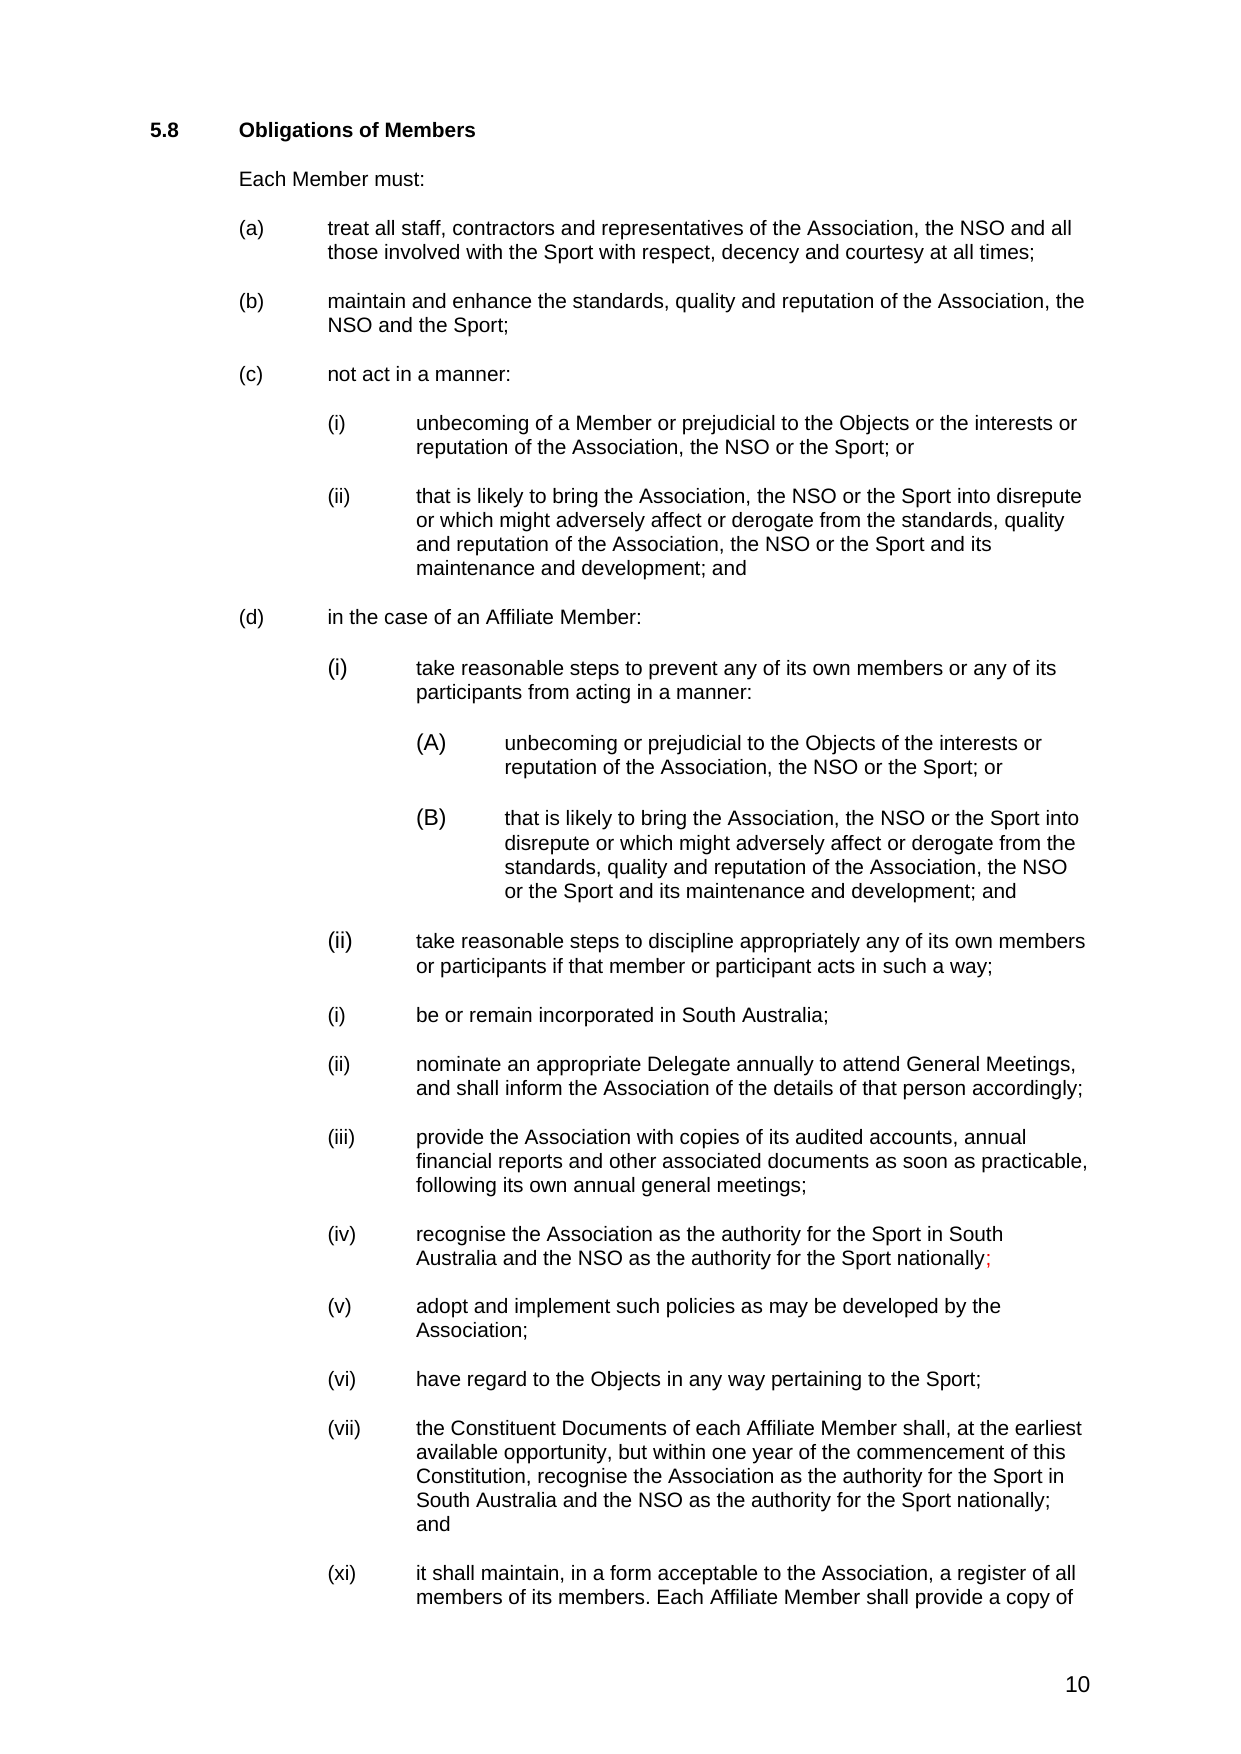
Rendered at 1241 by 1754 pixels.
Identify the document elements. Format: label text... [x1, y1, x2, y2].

subtitle maintain and enhance the standards, quality and reputation of the Association, the NSO and the Sport; [239, 289, 1090, 337]
subtitle treat all staff, contractors and representatives of the Association, the NSO and all those involved with the Sport with respect, decency and courtesy at all times; [239, 216, 1090, 264]
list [327, 1561, 1090, 1609]
subtitle not act in a manner: [239, 362, 1090, 386]
subtitle take reasonable steps to prevent any of its own members or any of its participants from acting in a manner: [327, 653, 1090, 704]
subtitle recognise the Association as the authority for the Sport in South Australia and the NSO as the authority for the Sport nationally; [327, 1221, 1090, 1269]
subtitle nominate an appropriate Delegate annually to attend General Meetings, and shall inform the Association of the details of that person accordingly; [327, 1052, 1090, 1099]
subtitle Each Member must: [239, 167, 1090, 191]
subtitle Obligations of Members [150, 118, 1090, 142]
subtitle that is likely to bring the Association, the NSO or the Sport into disrepute or which might adversely affect or derogate from the standards, quality and reputation of the Association, the NSO or the Sport and its maintenance and development; and [327, 484, 1090, 579]
subtitle adopt and implement such policies as may be developed by the Association; [327, 1294, 1090, 1342]
subtitle that is likely to bring the Association, the NSO or the Sport into disrepute or which might adversely affect or derogate from the standards, quality and reputation of the Association, the NSO or the Sport and its maintenance and development; and [416, 804, 1090, 902]
subtitle be or remain incorporated in South Australia; [327, 1003, 1090, 1027]
subtitle have regard to the Objects in any way pertaining to the Sport; [327, 1367, 1090, 1391]
subtitle unbecoming of a Member or prejudicial to the Objects or the interests or reputation of the Association, the NSO or the Sport; or [327, 411, 1090, 459]
subtitle in the case of an Affiliate Member: [239, 604, 1090, 628]
subtitle provide the Association with copies of its audited accounts, annual financial reports and other associated documents as soon as practicable, following its own annual general meetings; [327, 1124, 1090, 1196]
subtitle take reasonable steps to discipline appropriately any of its own members or participants if that member or participant acts in such a way; [327, 927, 1090, 978]
subtitle unbecoming or prejudicial to the Objects of the interests or reputation of the Association, the NSO or the Sport; or [416, 729, 1090, 779]
subtitle the Constituent Documents of each Affiliate Member shall, at the earliest available opportunity, but within one year of the commencement of this Constitution, recognise the Association as the authority for the Sport in South Australia and the NSO as the authority for the Sport nationally; and [327, 1416, 1090, 1536]
